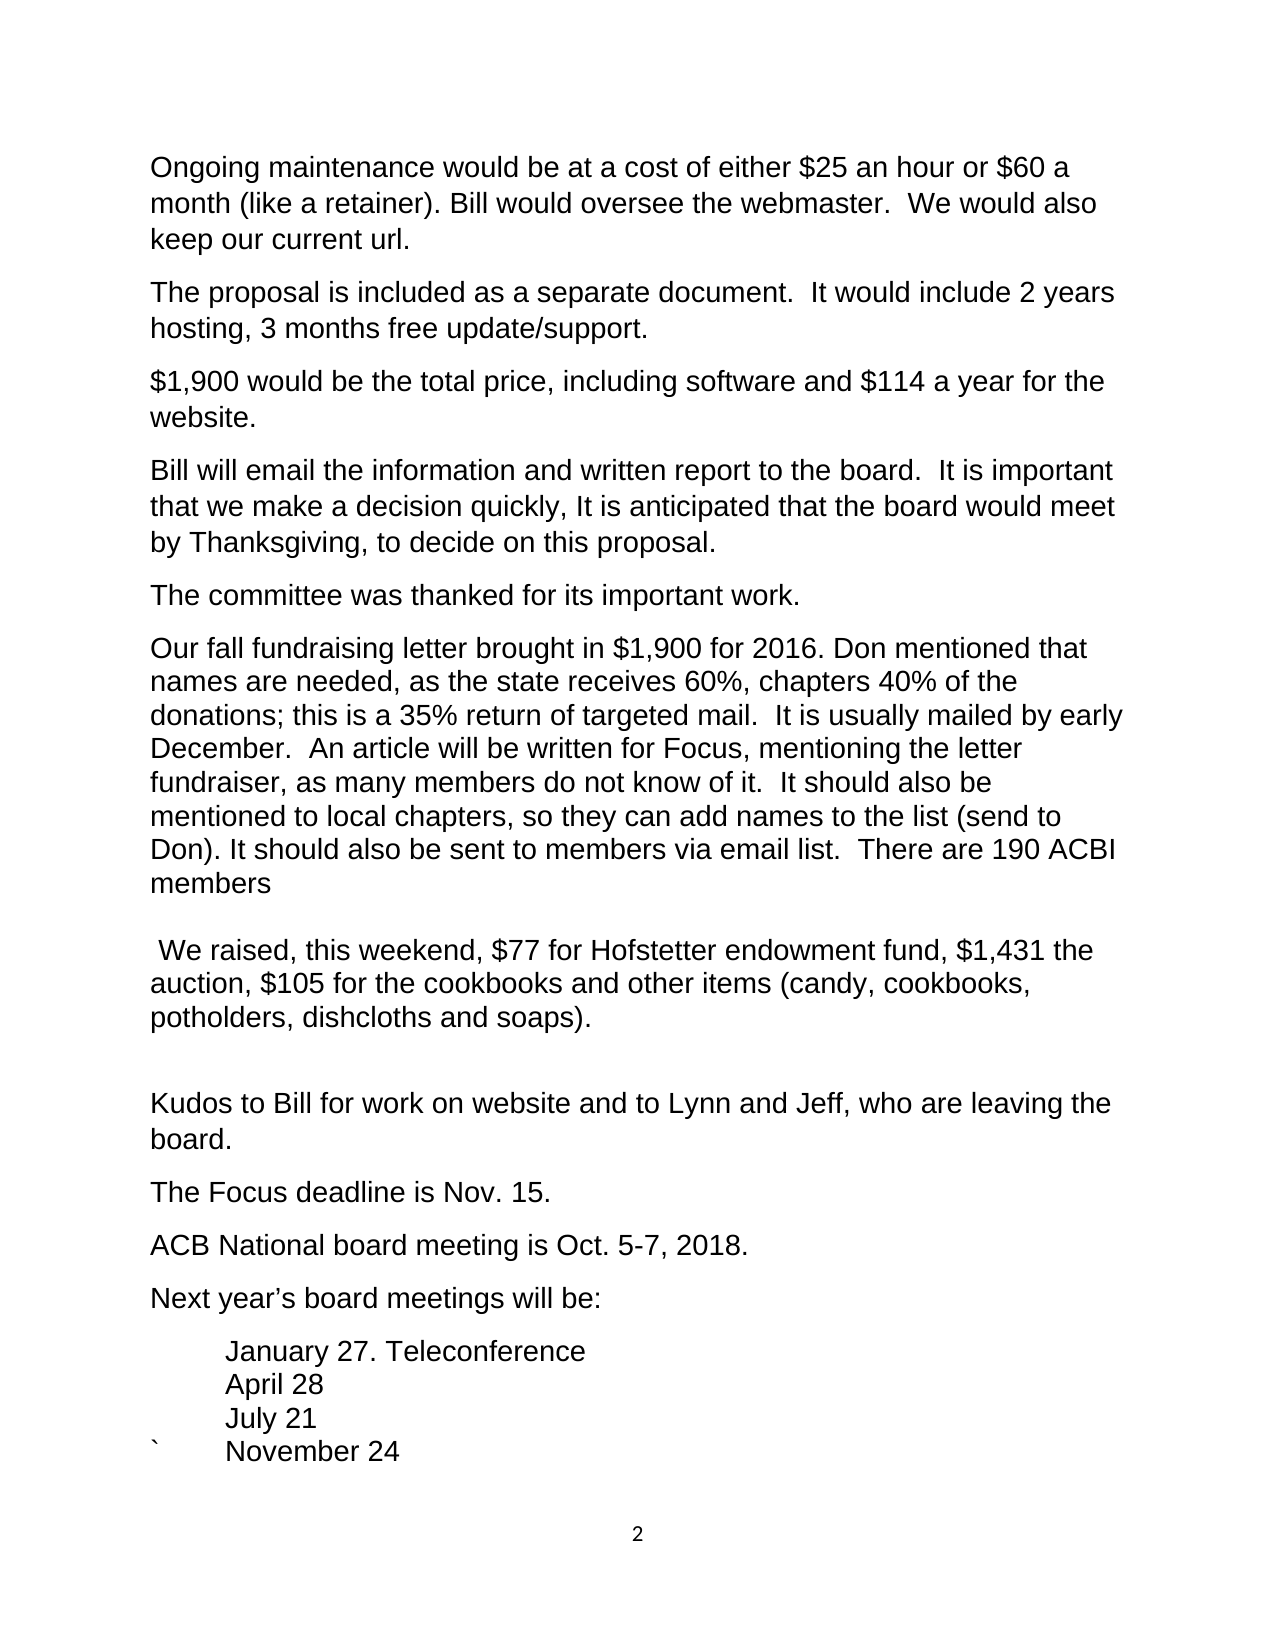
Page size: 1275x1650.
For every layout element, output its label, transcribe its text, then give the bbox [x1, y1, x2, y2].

text The Focus deadline is Nov. 15. [150, 1175, 1125, 1209]
text January 27. Teleconference [150, 1334, 1125, 1367]
text The proposal is included as a separate document. It would include 2 years hosting, 3 months free update/support. [150, 275, 1125, 345]
text The committee was thanked for its important work. [150, 578, 1125, 612]
text Our fall fundraising letter brought in $1,900 for 2016. Don mentioned that names are needed, as the state receives 60%, chapters 40% of the donations; this is a 35% return of targeted mail. It is usually mailed by early December. An article will be written for Focus, mentioning the letter fundraiser, as many members do not know of it. It should also be mentioned to local chapters, so they can add names to the list (send to Don). It should also be sent to members via email list. There are 190 ACBI members [150, 631, 1125, 899]
text ACB National board meeting is Oct. 5-7, 2018. [150, 1228, 1125, 1262]
text Bill will email the information and written report to the board. It is important that we make a decision quickly, It is anticipated that the board would meet by Thanksgiving, to decide on this proposal. [150, 453, 1125, 559]
text Ongoing maintenance would be at a cost of either $25 an hour or $60 a month (like a retainer). Bill would oversee the webmaster. We would also keep our current url. [150, 150, 1125, 256]
text ` November 24 [150, 1434, 1125, 1468]
text We raised, this weekend, $77 for Hofstetter endowment fund, $1,431 the auction, $105 for the cookbooks and other items (candy, cookbooks, potholders, dishcloths and soaps). [150, 933, 1125, 1033]
text July 21 [150, 1401, 1125, 1434]
text Next year’s board meetings will be: [150, 1281, 1125, 1314]
text $1,900 would be the total price, including software and $114 a year for the website. [150, 364, 1125, 434]
text Kudos to Bill for work on website and to Lynn and Jeff, who are leaving the board. [150, 1086, 1125, 1156]
text April 28 [150, 1367, 1125, 1401]
